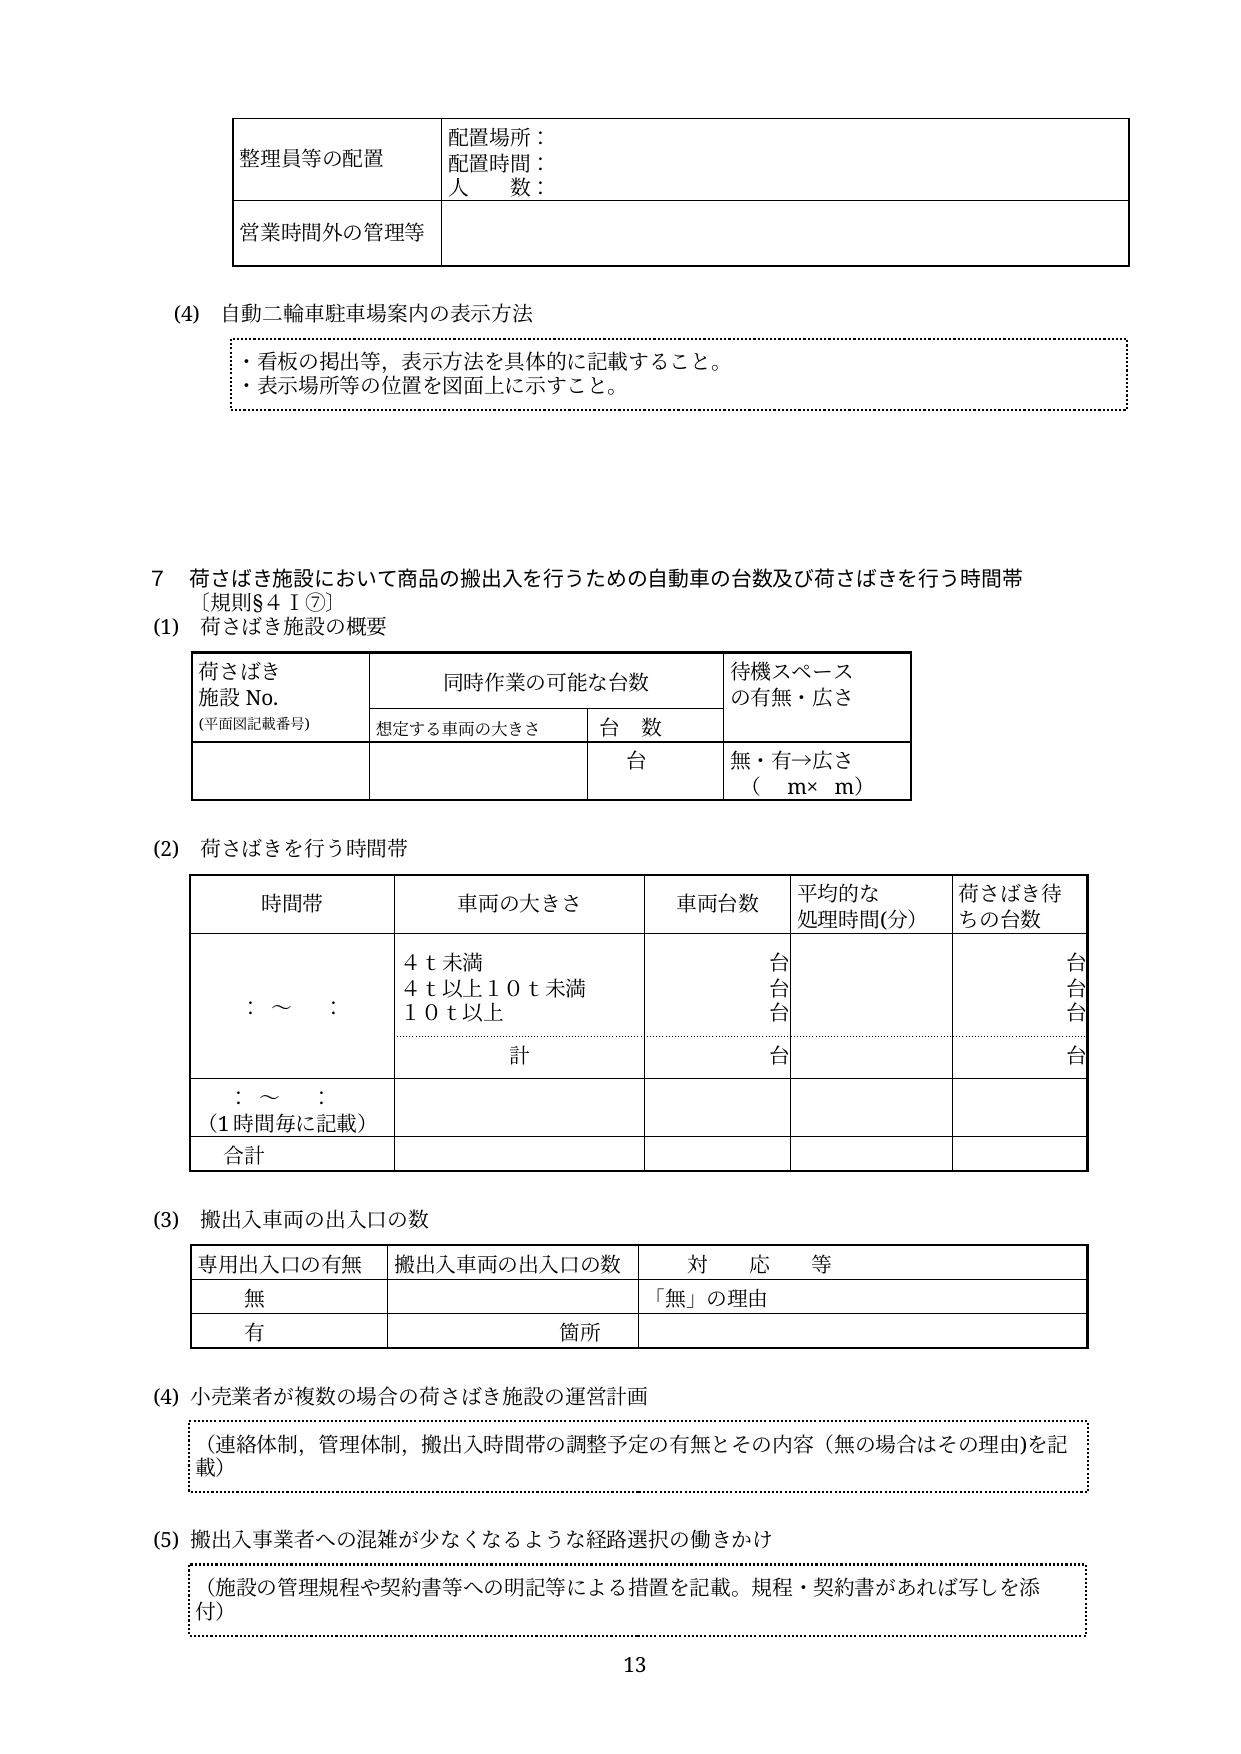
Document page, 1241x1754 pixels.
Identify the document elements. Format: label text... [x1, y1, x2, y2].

table_cell ： ～ ： （1時間毎に記載） [191, 1079, 394, 1136]
table_cell 配置場所： 配置時間： 人 数： [442, 119, 1128, 200]
table_header 車両台数 [645, 876, 790, 932]
table_cell 台 [645, 1036, 790, 1078]
table_cell 有 [192, 1314, 387, 1347]
table_header 荷さばき待 ちの台数 [953, 876, 1086, 932]
table_cell [388, 1280, 638, 1313]
table_header 時間帯 [191, 876, 394, 932]
table_cell [953, 1079, 1086, 1136]
text (2) 荷さばきを行う時間帯 [148, 837, 1122, 862]
table_cell 計 [395, 1036, 644, 1078]
table_header 搬出入車両の出入口の数 [388, 1246, 638, 1279]
table_header 待機スペース の有無・広さ [724, 654, 910, 741]
table_cell 無・有→広さ （ m× m） [724, 743, 910, 799]
text (4) 自動二輪車駐車場案内の表示方法 [148, 303, 1122, 327]
table_cell [953, 1137, 1086, 1170]
table_cell 「無」の理由 [639, 1280, 1086, 1313]
table_cell 箇所 [388, 1314, 638, 1347]
table_cell [395, 1079, 644, 1136]
text (1) 荷さばき施設の概要 [148, 615, 1122, 639]
table_cell 台 [588, 743, 723, 799]
table_cell 台 台 台 [953, 934, 1086, 1036]
text (4) 小売業者が複数の場合の荷さばき施設の運営計画 [148, 1385, 1122, 1409]
table_cell [645, 1137, 790, 1170]
table_cell [442, 201, 1128, 264]
table_cell 無 [192, 1280, 387, 1313]
table_cell ： ～ ： [191, 934, 394, 1078]
table_cell [370, 743, 587, 799]
table_cell 台 台 台 [645, 934, 790, 1036]
table_cell 台 数 [588, 709, 723, 741]
table_header 荷さばき 施設 No. (平面図記載番号) [193, 654, 369, 741]
table_cell [791, 934, 952, 1036]
table_cell [791, 1137, 952, 1170]
table_cell [193, 743, 369, 799]
table_cell [791, 1079, 952, 1136]
text ７ 荷さばき施設において商品の搬出入を行うための自動車の台数及び荷さばきを行う時間帯 [148, 567, 1122, 591]
table_cell [395, 1137, 644, 1170]
text (5) 搬出入事業者への混雑が少なくなるような経路選択の働きかけ [148, 1528, 1122, 1553]
table_header 平均的な 処理時間(分） [791, 876, 952, 932]
table_cell 台 [953, 1036, 1086, 1078]
table_cell ４ｔ未満 ４ｔ以上１０ｔ未満 １０ｔ以上 [395, 934, 644, 1036]
table_cell 合計 [191, 1137, 394, 1170]
text (3) 搬出入車両の出入口の数 [148, 1208, 1122, 1232]
text 〔規則§４Ⅰ⑦〕 [148, 591, 1122, 615]
table_header 同時作業の可能な台数 [370, 654, 723, 708]
table_header 対 応 等 [639, 1246, 1086, 1279]
table_cell 整理員等の配置 [234, 119, 441, 200]
table_cell 営業時間外の管理等 [234, 201, 441, 264]
table_header 専用出入口の有無 [192, 1246, 387, 1279]
table_cell [645, 1079, 790, 1136]
table_cell [639, 1314, 1086, 1347]
table_cell [791, 1036, 952, 1078]
table_header 車両の大きさ [395, 876, 644, 932]
table_cell 想定する車両の大きさ [370, 709, 587, 741]
